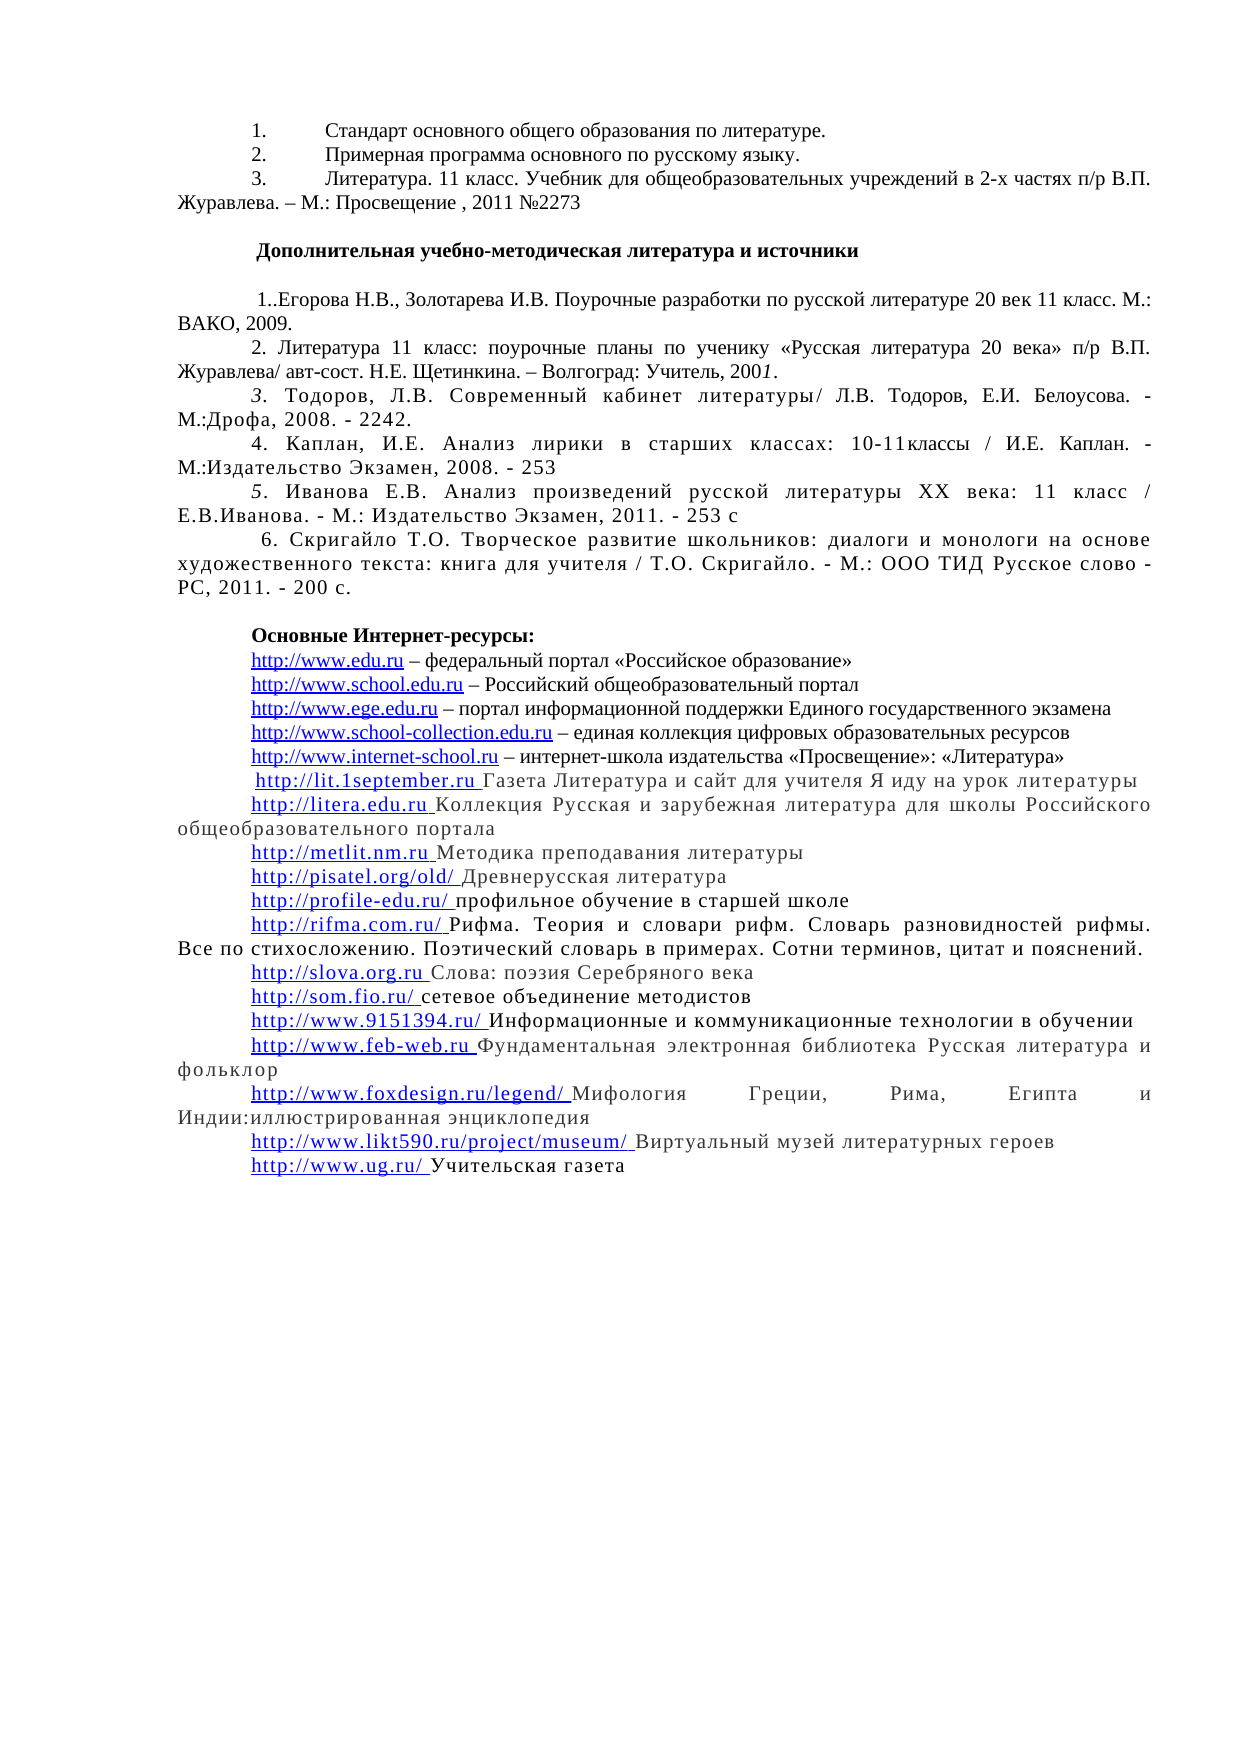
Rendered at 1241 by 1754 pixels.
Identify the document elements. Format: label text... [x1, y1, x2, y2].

text Дополнительная учебно-методическая литература и источники [177, 238, 1152, 262]
text http://litera.edu.ru Коллекция Русская и зарубежная литература для школы Российского общеобразовательного портала [177, 792, 1152, 840]
text 5. Иванова Е.В. Анализ произведений русской литературы ХХ века: 11 класс / Е.В.Иванова. - М.: Издательство Экзамен, 2011. - 253 с [177, 479, 1152, 527]
text http://lit.1september.ru Газета Литература и сайт для учителя Я иду на урок литературы [177, 768, 1152, 792]
text 4. Каплан, И.Е. Анализ лирики в старших классах: 10-11классы / И.Е. Каплан. - М.:Издательство Экзамен, 2008. - 253 [177, 431, 1152, 479]
text http://www.9151394.ru/ Информационные и коммуникационные технологии в обучении [177, 1008, 1152, 1032]
text http://metlit.nm.ru Методика преподавания литературы [177, 840, 1152, 864]
text http://www.foxdesign.ru/legend/ Мифология Греции, Рима, Египта и Индии:иллюстрированная энциклопедия [177, 1081, 1152, 1129]
text Основные Интернет-ресурсы: [177, 623, 1152, 647]
text http://www.likt590.ru/project/museum/ Виртуальный музей литературных героев [177, 1129, 1152, 1153]
text http://www.school.edu.ru – Российский общеобразовательный портал [177, 672, 1152, 696]
text http://rifma.com.ru/ Рифма. Теория и словари рифм. Словарь разновидностей рифмы. Все по стихосложению. Поэтический словарь в примерах. Сотни терминов, цитат и пояснений. [177, 912, 1152, 960]
text http://profile-edu.ru/ профильное обучение в старшей школе [177, 888, 1152, 912]
text http://www.internet-school.ru – интернет-школа издательства «Просвещение»: «Литература» [177, 744, 1152, 768]
list Литература. 11 класс. Учебник для общеобразовательных учреждений в 2-х частях п/р В.П. Журавлева. – М.: Просвещение , 2011 №2273 [177, 166, 1152, 214]
text http://www.edu.ru – федеральный портал «Российское образование» [177, 647, 1152, 672]
text http://som.fio.ru/ сетевое объединение методистов [177, 984, 1152, 1008]
text http://www.ug.ru/ Учительская газета [177, 1153, 1152, 1177]
text 2. Литература 11 класс: поурочные планы по ученику «Русская литература 20 века» п/р В.П. Журавлева/ авт-сост. Н.Е. Щетинкина. – Волгоград: Учитель, 2001. [177, 335, 1152, 383]
list Стандарт основного общего образования по литературе. [177, 118, 1152, 142]
text 1..Егорова Н.В., Золотарева И.В. Поурочные разработки по русской литературе 20 век 11 класс. М.: ВАКО, 2009. [177, 287, 1152, 335]
text http://www.school-collection.edu.ru – единая коллекция цифровых образовательных ресурсов [177, 720, 1152, 744]
text http://slova.org.ru Слова: поэзия Серебряного века [177, 960, 1152, 984]
text http://www.еgе.edu.ru – портал информационной поддержки Единого государственного экзамена [177, 696, 1152, 720]
text http://pisatel.org/old/ Древнерусская литература [177, 864, 1152, 888]
text 6. Скригайло Т.О. Творческое развитие школьников: диалоги и монологи на основе художественного текста: книга для учителя / Т.О. Скригайло. - М.: ООО ТИД Русское слово - РС, 2011. - 200 с. [177, 527, 1152, 599]
list Примерная программа основного по русскому языку. [177, 142, 1152, 166]
text 3. Тодоров, Л.В. Современный кабинет литературы/ Л.В. Тодоров, Е.И. Белоусова. - М.:Дрофа, 2008. - 2242. [177, 383, 1152, 431]
text http://www.feb-web.ru Фундаментальная электронная библиотека Русская литература и фольклор [177, 1032, 1152, 1081]
